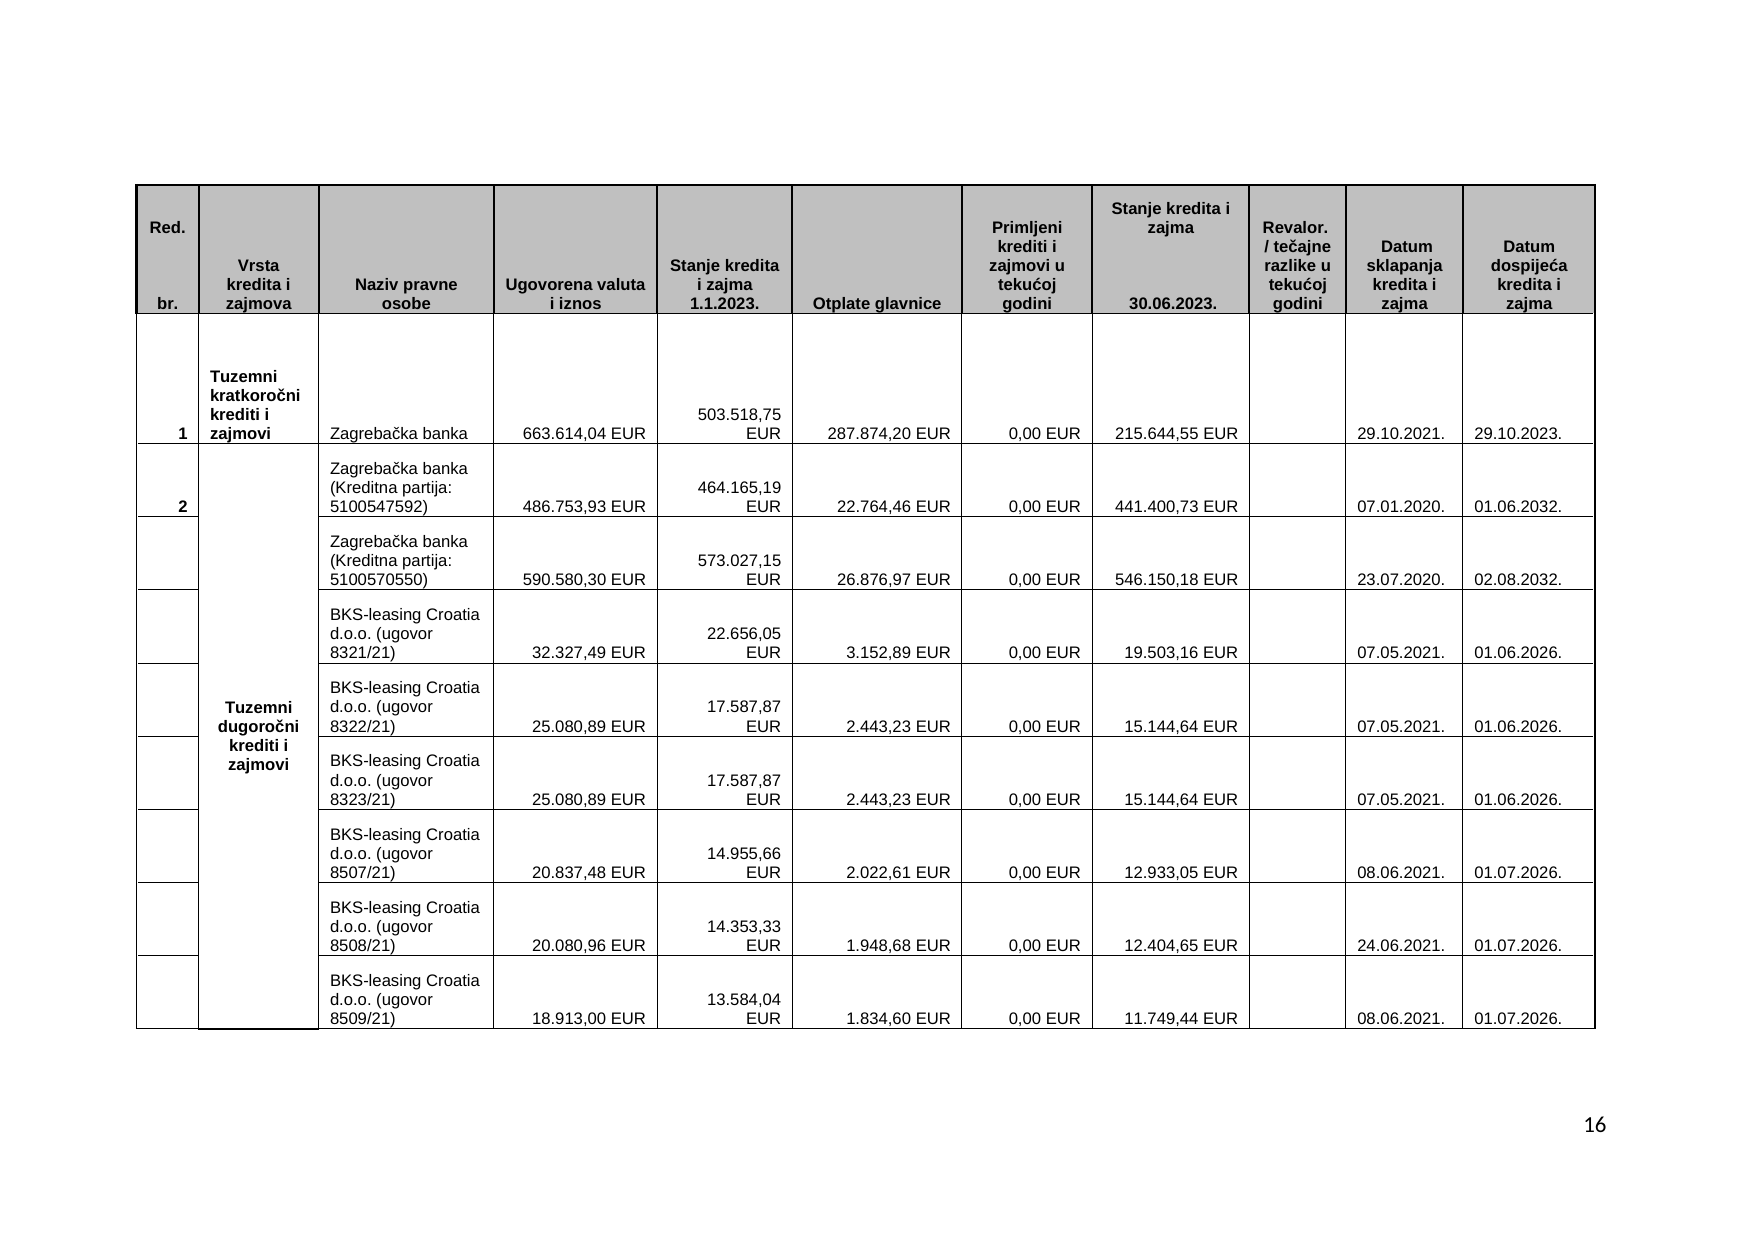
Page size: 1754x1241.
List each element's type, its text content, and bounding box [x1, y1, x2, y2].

table_cell 29.10.2021. [1346, 314, 1462, 443]
table_cell [1250, 664, 1345, 736]
table_cell 546.150,18 EUR [1093, 517, 1249, 589]
table_cell 30.06.2023. [1093, 237, 1248, 313]
table_cell 0,00 EUR [962, 590, 1092, 662]
table_cell 12.404,65 EUR [1093, 883, 1249, 955]
table_cell Zagrebačka banka (Kreditna partija: 5100570550) [319, 517, 493, 589]
table_cell 01.06.2026. [1463, 663, 1594, 736]
table_cell 22.764,46 EUR [793, 444, 961, 516]
table_cell [1250, 517, 1345, 589]
table_cell 0,00 EUR [962, 444, 1092, 516]
table_cell br. [138, 237, 198, 313]
table_cell Tuzemni dugoročni krediti i zajmovi [199, 444, 318, 1028]
table_cell 503.518,75 EUR [658, 314, 792, 443]
table_cell 07.05.2021. [1346, 664, 1462, 736]
table_cell BKS-leasing Croatia d.o.o. (ugovor 8509/21) [319, 956, 493, 1028]
table_cell 01.06.2032. [1463, 443, 1594, 516]
table_cell 08.06.2021. [1346, 956, 1462, 1028]
table_cell 2 [137, 443, 198, 516]
table_header Stanje kredita i zajma [1093, 186, 1248, 237]
table_cell [1250, 810, 1345, 882]
table_cell BKS-leasing Croatia d.o.o. (ugovor 8507/21) [319, 810, 493, 882]
table_cell Zagrebačka banka [319, 314, 493, 443]
table_cell BKS-leasing Croatia d.o.o. (ugovor 8321/21) [319, 590, 493, 662]
table_cell 0,00 EUR [962, 314, 1092, 443]
table_cell 32.327,49 EUR [494, 590, 657, 662]
table_cell 13.584,04 EUR [658, 956, 792, 1028]
table_cell Zagrebačka banka (Kreditna partija: 5100547592) [319, 444, 493, 516]
table_cell [137, 955, 198, 1028]
table_cell 07.05.2021. [1346, 590, 1462, 662]
table_header Otplate glavnice [793, 186, 961, 313]
table_cell 01.07.2026. [1463, 955, 1594, 1028]
table_cell 0,00 EUR [962, 737, 1092, 809]
table_cell 02.08.2032. [1463, 516, 1594, 589]
table_cell [1250, 590, 1345, 662]
table_header Datum sklapanja kredita i zajma [1347, 186, 1462, 313]
table_header Revalor. / tečajne razlike u tekućoj godini [1250, 186, 1345, 313]
table_cell [1250, 314, 1345, 443]
table_header Vrsta kredita i zajmova [200, 186, 318, 313]
table_cell 01.06.2026. [1463, 589, 1594, 662]
table_cell [137, 663, 198, 736]
table_cell 215.644,55 EUR [1093, 314, 1249, 443]
table_cell 26.876,97 EUR [793, 517, 961, 589]
table_cell 23.07.2020. [1346, 517, 1462, 589]
table_cell 1 [137, 314, 198, 443]
table_cell 2.443,23 EUR [793, 664, 961, 736]
table_cell 2.022,61 EUR [793, 810, 961, 882]
table_cell BKS-leasing Croatia d.o.o. (ugovor 8323/21) [319, 737, 493, 809]
table_cell 1.834,60 EUR [793, 956, 961, 1028]
table_cell 18.913,00 EUR [494, 956, 657, 1028]
table_cell BKS-leasing Croatia d.o.o. (ugovor 8322/21) [319, 664, 493, 736]
table_cell [1250, 956, 1345, 1028]
table_cell 14.353,33 EUR [658, 883, 792, 955]
table_cell 12.933,05 EUR [1093, 810, 1249, 882]
table_cell 0,00 EUR [962, 810, 1092, 882]
table_cell [137, 809, 198, 882]
table_cell 0,00 EUR [962, 664, 1092, 736]
table_header Ugovorena valuta i iznos [495, 186, 656, 313]
table_cell 07.01.2020. [1346, 444, 1462, 516]
table_cell 464.165,19 EUR [658, 444, 792, 516]
table_header Red. [138, 186, 198, 237]
table_cell 25.080,89 EUR [494, 737, 657, 809]
table_cell 25.080,89 EUR [494, 664, 657, 736]
table_cell [1250, 883, 1345, 955]
table_cell 14.955,66 EUR [658, 810, 792, 882]
table_cell 20.837,48 EUR [494, 810, 657, 882]
table_cell 15.144,64 EUR [1093, 737, 1249, 809]
table_header Naziv pravne osobe [320, 186, 493, 313]
table_cell BKS-leasing Croatia d.o.o. (ugovor 8508/21) [319, 883, 493, 955]
table_cell [137, 736, 198, 809]
table_header Primljeni krediti i zajmovi u tekućoj godini [963, 186, 1091, 313]
table_cell [137, 516, 198, 589]
table_cell 3.152,89 EUR [793, 590, 961, 662]
table_cell 287.874,20 EUR [793, 314, 961, 443]
table_cell 07.05.2021. [1346, 737, 1462, 809]
table_cell 0,00 EUR [962, 956, 1092, 1028]
table_cell Tuzemni kratkoročni krediti i zajmovi [199, 314, 318, 443]
table_cell 441.400,73 EUR [1093, 444, 1249, 516]
table_cell 01.07.2026. [1463, 882, 1594, 955]
table_cell 663.614,04 EUR [494, 314, 657, 443]
table_cell 08.06.2021. [1346, 810, 1462, 882]
table_cell 17.587,87 EUR [658, 664, 792, 736]
table_cell 0,00 EUR [962, 883, 1092, 955]
table_cell 24.06.2021. [1346, 883, 1462, 955]
table_cell 01.07.2026. [1463, 809, 1594, 882]
table_cell 01.06.2026. [1463, 736, 1594, 809]
table_cell 20.080,96 EUR [494, 883, 657, 955]
table_cell [137, 882, 198, 955]
table_header Stanje kredita i zajma 1.1.2023. [658, 186, 791, 313]
table_cell 17.587,87 EUR [658, 737, 792, 809]
table_cell 486.753,93 EUR [494, 444, 657, 516]
table_cell [137, 589, 198, 662]
table_header Datum dospijeća kredita i zajma [1464, 186, 1594, 313]
table_cell 1.948,68 EUR [793, 883, 961, 955]
table_cell 19.503,16 EUR [1093, 590, 1249, 662]
table_cell 0,00 EUR [962, 517, 1092, 589]
table_cell 2.443,23 EUR [793, 737, 961, 809]
table_cell 590.580,30 EUR [494, 517, 657, 589]
table_cell 573.027,15 EUR [658, 517, 792, 589]
table_cell 11.749,44 EUR [1093, 956, 1249, 1028]
table_cell [1250, 737, 1345, 809]
table_cell 29.10.2023. [1463, 313, 1594, 443]
table_cell [1250, 444, 1345, 516]
table_cell 15.144,64 EUR [1093, 664, 1249, 736]
table_cell 22.656,05 EUR [658, 590, 792, 662]
